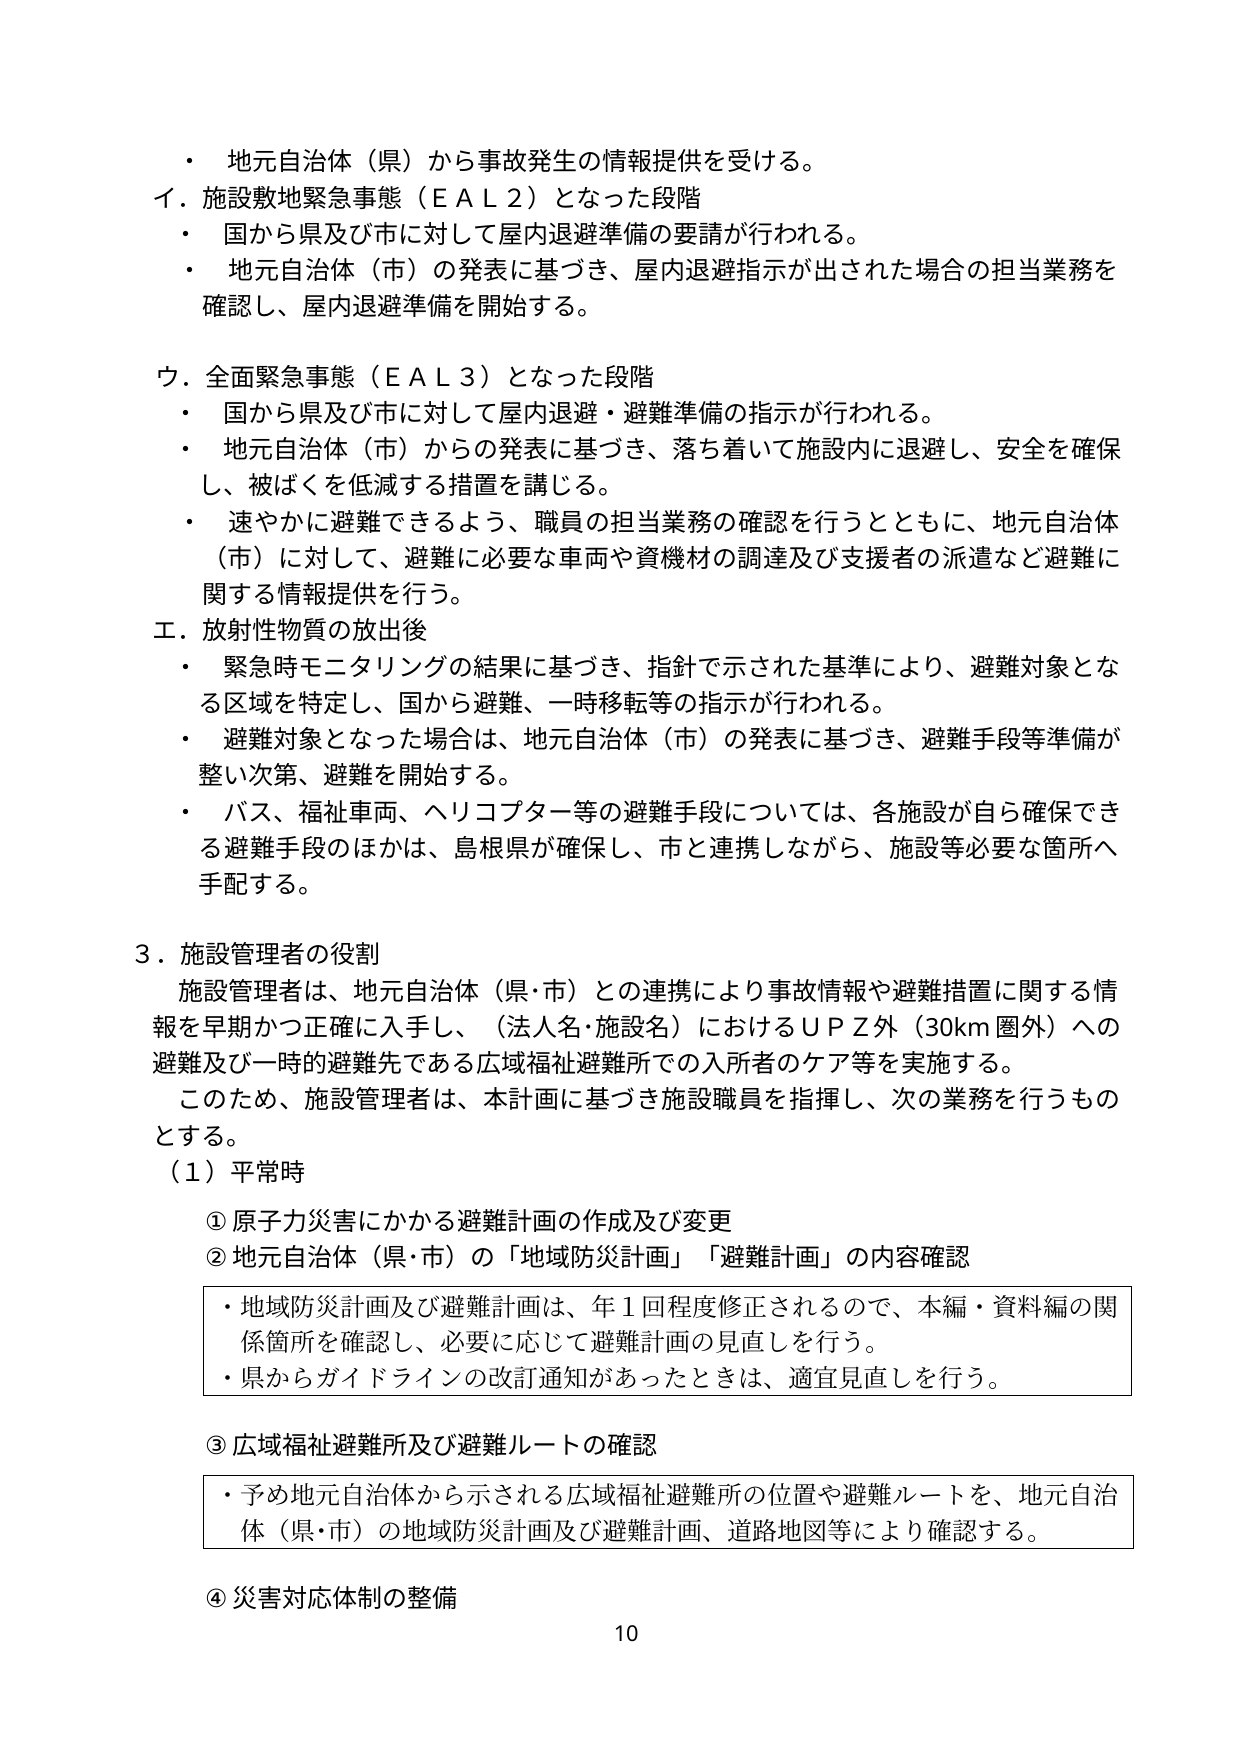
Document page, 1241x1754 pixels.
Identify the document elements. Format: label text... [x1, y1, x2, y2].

table_header ・地域防災計画及び避難計画は、年１回程度修正されるので、本編・資料編の関係箇所を確認し、必要に応じて避難計画の見直しを行う。 ・県からガイドラインの改訂通知があったときは、適宜見直しを行う。 [204, 1287, 1131, 1395]
text ウ．全面緊急事態（ＥＡＬ３）となった段階 [130, 357, 1122, 393]
text ①原子力災害にかかる避難計画の作成及び変更 [130, 1201, 1122, 1237]
text 施設管理者は、地元自治体（県･市）との連携により事故情報や避難措置に関する情報を早期かつ正確に入手し、（法人名･施設名）におけるＵＰＺ外（30km圏外）への避難及び一時的避難先である広域福祉避難所での入所者のケア等を実施する。 [152, 971, 1122, 1080]
text イ．施設敷地緊急事態（ＥＡＬ２）となった段階 [152, 178, 1122, 214]
text このため、施設管理者は、本計画に基づき施設職員を指揮し、次の業務を行うものとする。 [152, 1080, 1122, 1152]
text ③広域福祉避難所及び避難ルートの確認 [130, 1426, 1122, 1462]
text ・ 国から県及び市に対して屋内退避準備の要請が行われる。 [174, 214, 1122, 251]
text ・ 地元自治体（県）から事故発生の情報提供を受ける。 [152, 142, 1122, 178]
text ・ 地元自治体（市）の発表に基づき、屋内退避指示が出された場合の担当業務を確認し、屋内退避準備を開始する。 [152, 251, 1122, 323]
text ・ 緊急時モニタリングの結果に基づき、指針で示された基準により、避難対象となる区域を特定し、国から避難、一時移転等の指示が行われる。 [174, 647, 1122, 719]
text ・ 国から県及び市に対して屋内退避・避難準備の指示が行われる。 [174, 393, 1122, 429]
text ・ バス、福祉車両、ヘリコプター等の避難手段については、各施設が自ら確保できる避難手段のほかは、島根県が確保し、市と連携しながら、施設等必要な箇所へ手配する。 [174, 792, 1122, 901]
text エ．放射性物質の放出後 [152, 611, 1122, 647]
text ②地元自治体（県･市）の「地域防災計画」「避難計画」の内容確認 [130, 1237, 1122, 1274]
table_header ・予め地元自治体から示される広域福祉避難所の位置や避難ルートを、地元自治体（県･市）の地域防災計画及び避難計画、道路地図等により確認する。 [204, 1476, 1133, 1547]
text ・ 地元自治体（市）からの発表に基づき、落ち着いて施設内に退避し、安全を確保し、被ばくを低減する措置を講じる。 [174, 429, 1122, 502]
text ・ 避難対象となった場合は、地元自治体（市）の発表に基づき、避難手段等準備が整い次第、避難を開始する。 [174, 719, 1122, 792]
text （１）平常時 [130, 1152, 1122, 1189]
text ３．施設管理者の役割 [130, 935, 1122, 971]
text ・ 速やかに避難できるよう、職員の担当業務の確認を行うとともに、地元自治体（市）に対して、避難に必要な車両や資機材の調達及び支援者の派遣など避難に関する情報提供を行う。 [152, 502, 1122, 611]
text ④災害対応体制の整備 [130, 1578, 1122, 1614]
